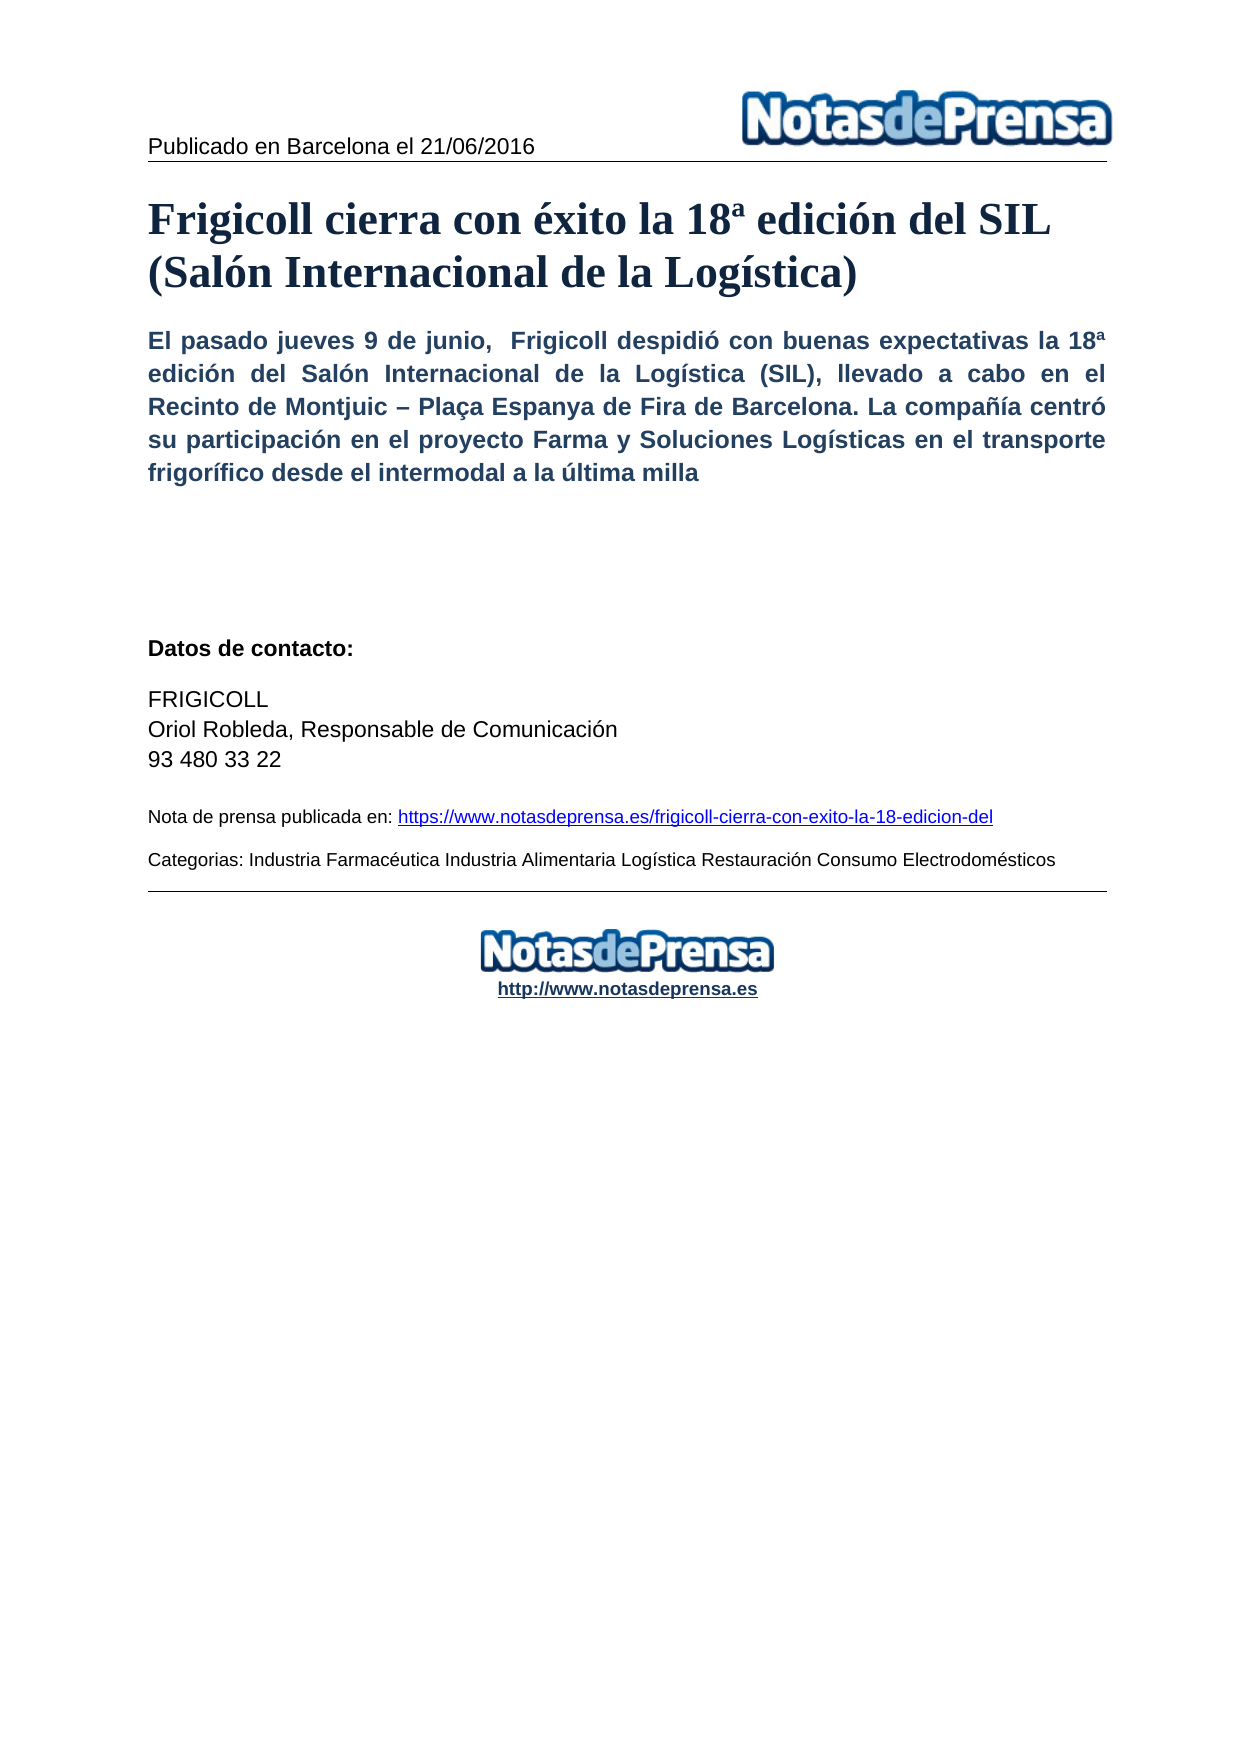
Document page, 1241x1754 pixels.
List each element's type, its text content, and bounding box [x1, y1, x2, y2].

picture [742, 90, 1113, 148]
text 93 480 33 22 [148, 746, 1063, 772]
text Nota de prensa publicada en: https://www.notasdeprensa.es/frigicoll-cierra-con-exito-la-18-edicion-del [148, 806, 1107, 828]
text Datos de contacto: [148, 634, 1107, 661]
text Publicado en Barcelona el 21/06/2016 [148, 133, 1107, 161]
text Oriol Robleda, Responsable de Comunicación [148, 716, 1063, 742]
picture [480, 928, 775, 974]
subtitle Frigicoll cierra con éxito la 18ª edición del SIL (Salón Internacional de la Logística) [148, 192, 1107, 297]
text Categorias: Industria Farmacéutica Industria Alimentaria Logística Restauración Consumo Electrodomésticos [148, 849, 1107, 870]
text http://www.notasdeprensa.es [148, 978, 1107, 1000]
subtitle El pasado jueves 9 de junio, Frigicoll despidió con buenas expectativas la 18ª edición del Salón Internacional de la Logística (SIL), llevado a cabo en el Recinto de Montjuic – Plaça Espanya de Fira de Barcelona. La compañía centró su participación en el proyecto Farma y Soluciones Logísticas en el transporte frigorífico desde el intermodal a la última milla [148, 326, 1107, 487]
text FRIGICOLL [148, 686, 1063, 712]
